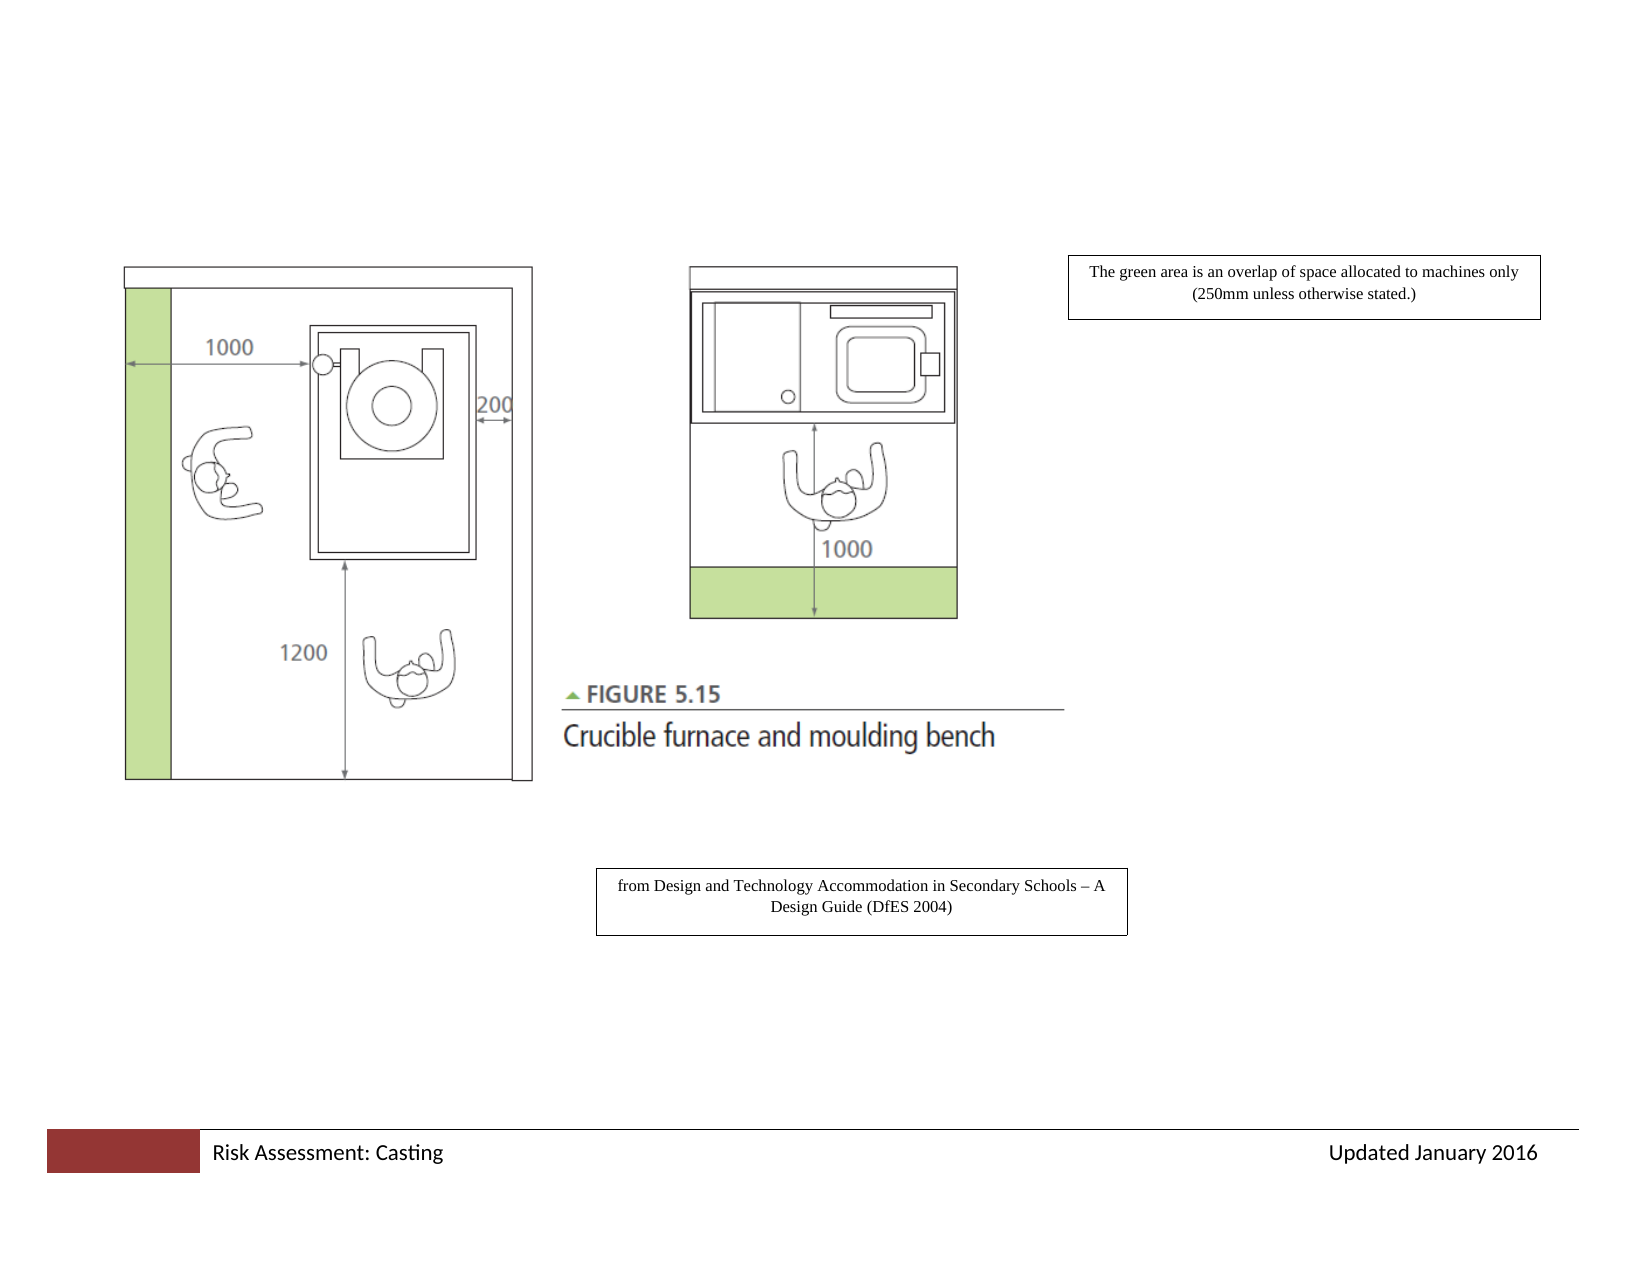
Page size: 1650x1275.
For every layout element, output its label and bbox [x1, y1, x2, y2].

picture [104, 242, 1082, 807]
